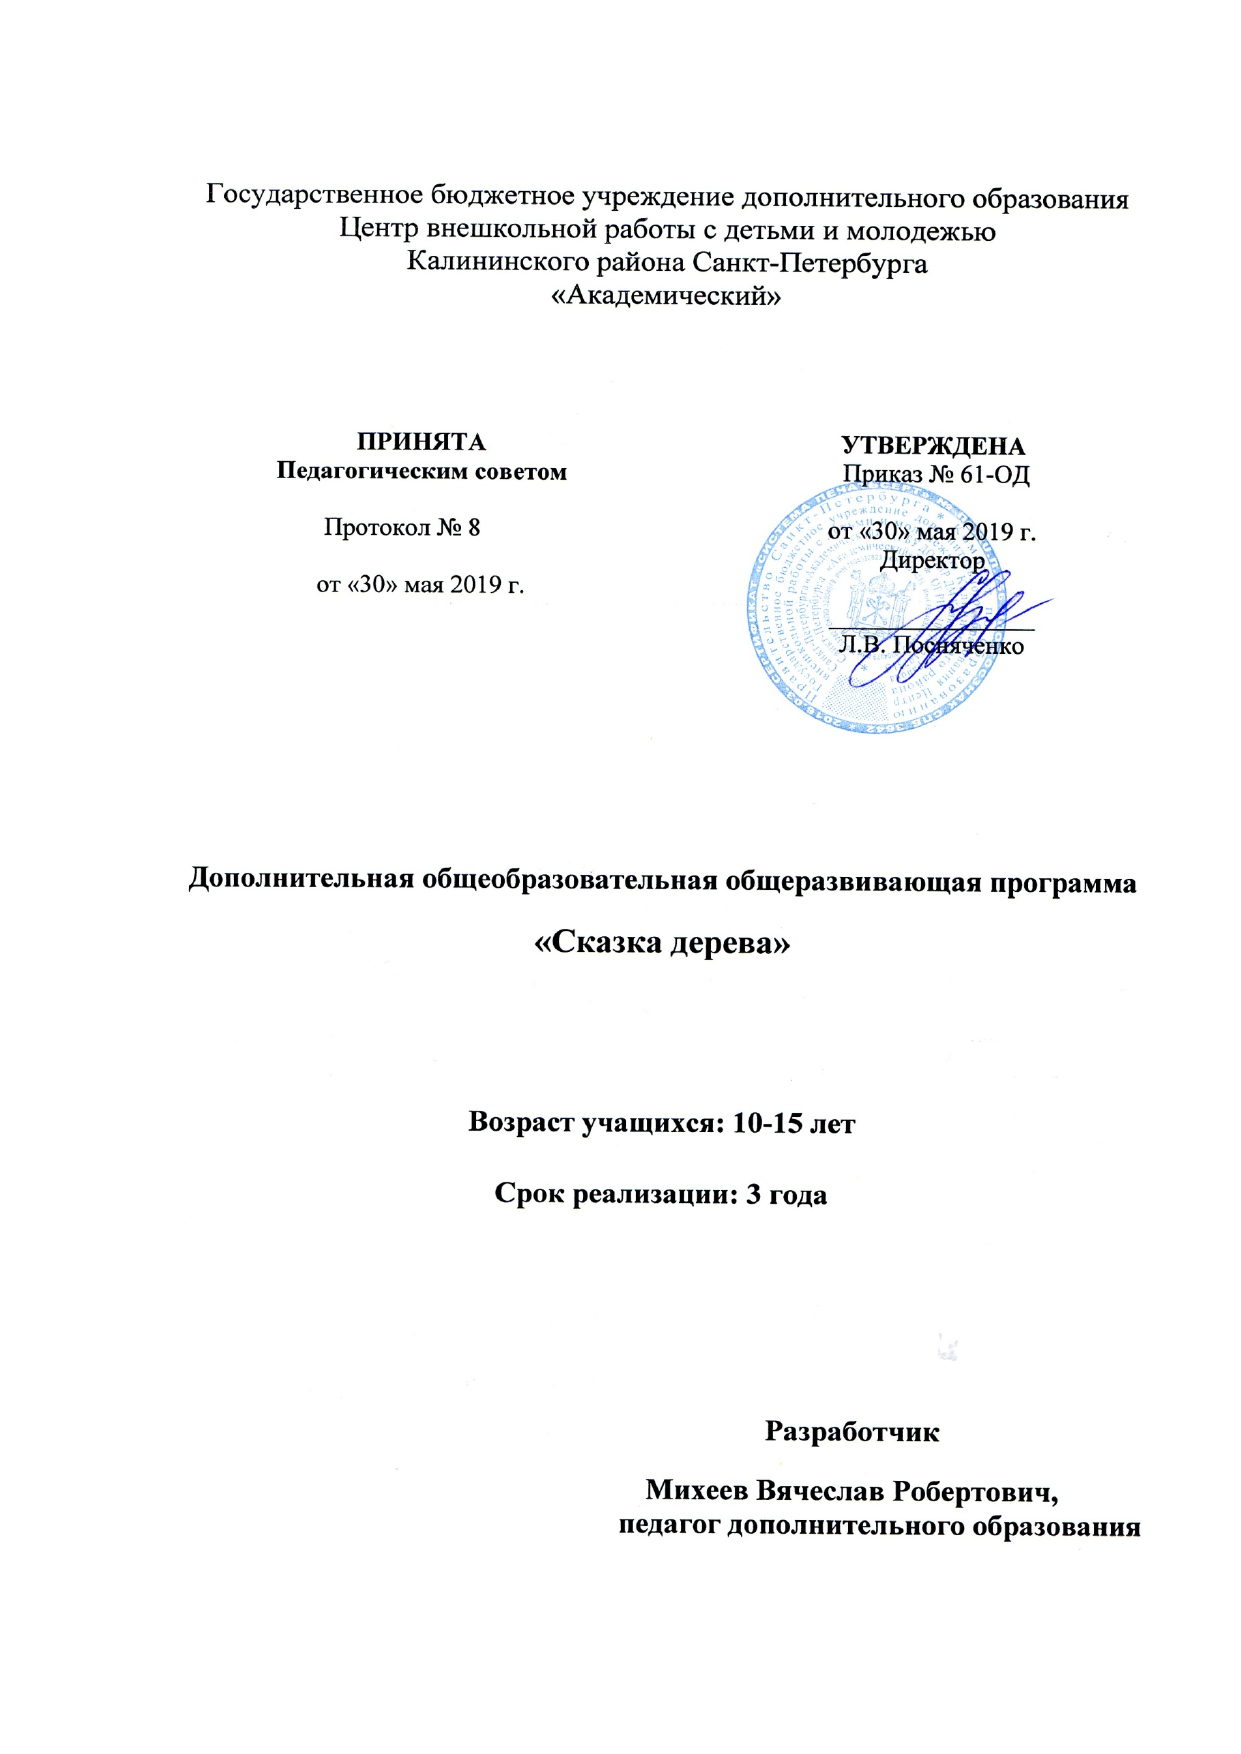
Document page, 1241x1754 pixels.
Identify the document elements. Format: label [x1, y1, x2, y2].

picture [181, 175, 1148, 1550]
